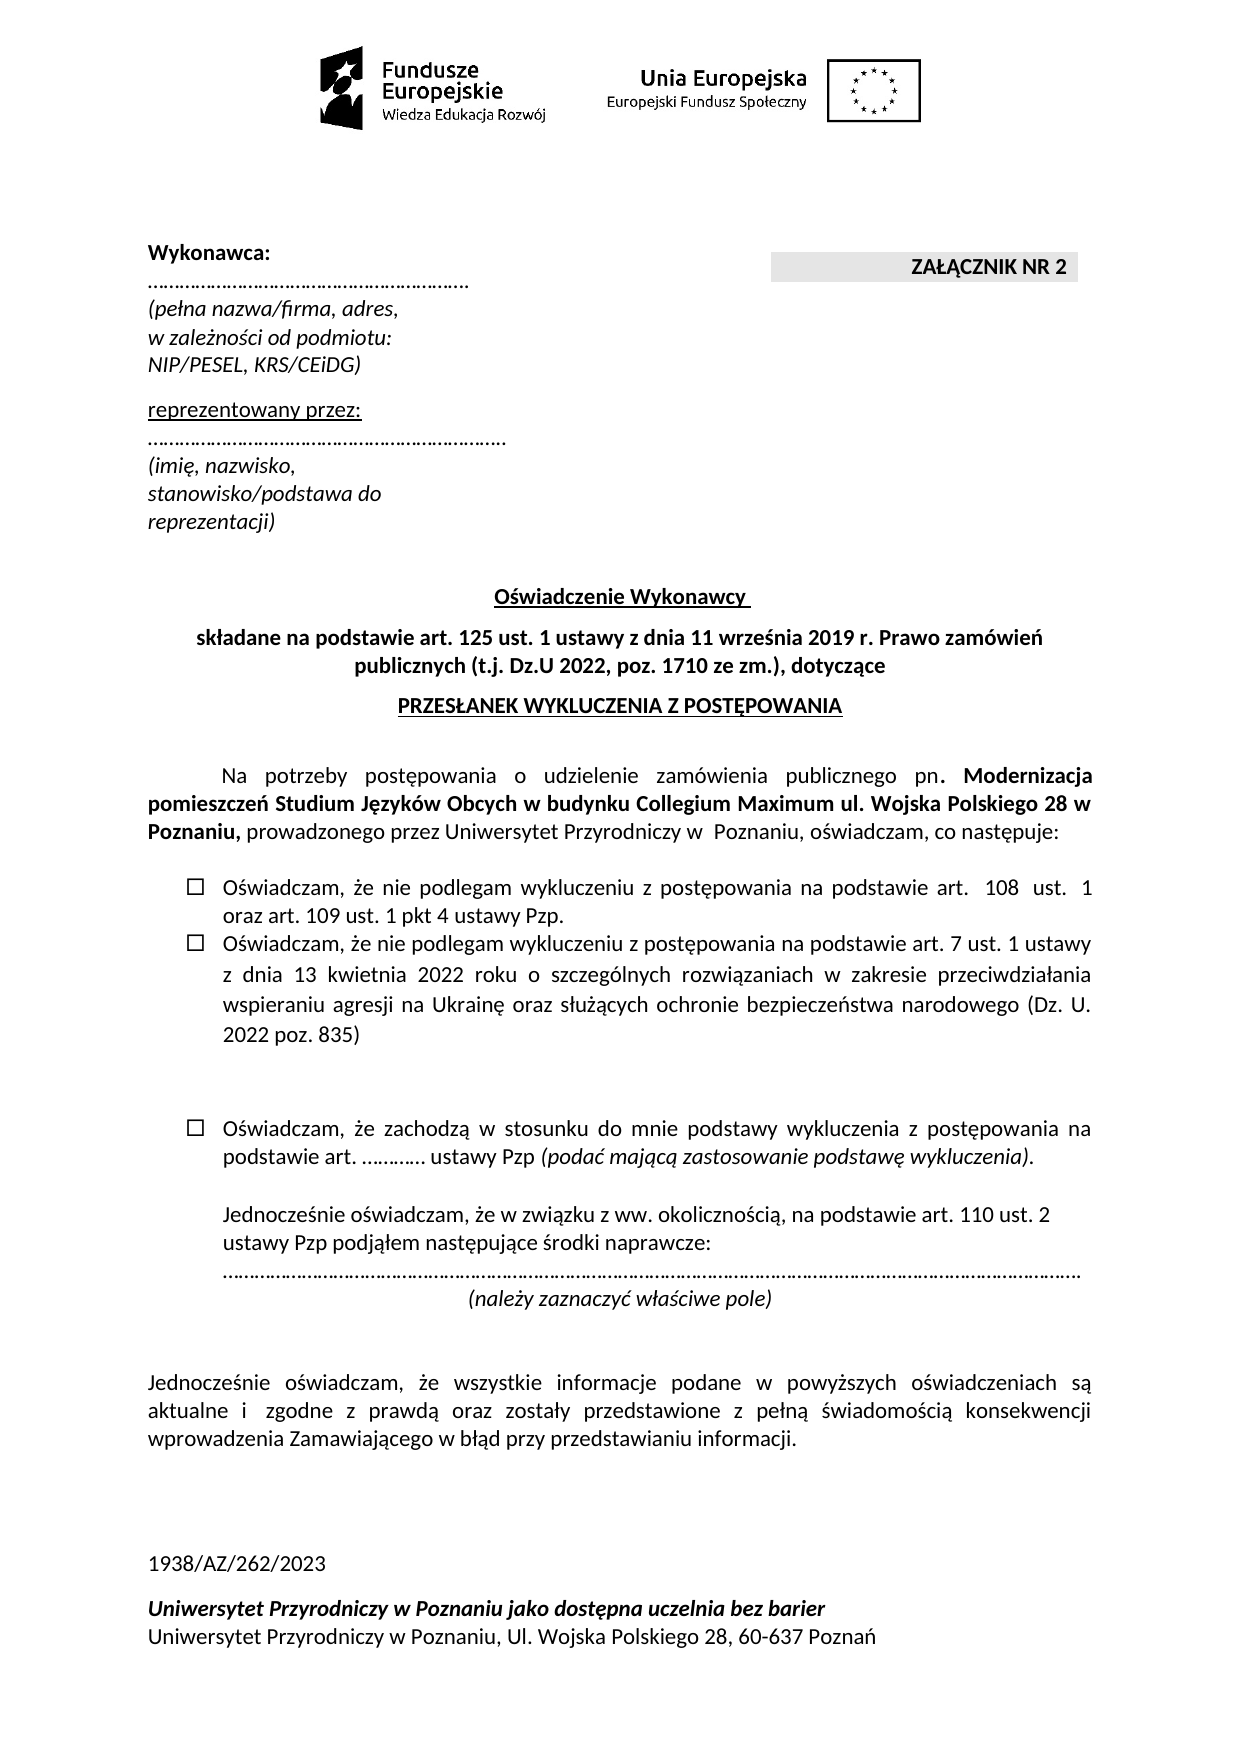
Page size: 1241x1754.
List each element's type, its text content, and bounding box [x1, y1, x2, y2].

text Jednocześnie oświadczam, że wszystkie informacje podane w powyższych oświadczeniach są aktualne i zgodne z prawdą oraz zostały przedstawione z pełną świadomością konsekwencji wprowadzenia Zamawiającego w błąd przy przedstawianiu informacji. [148, 1368, 1093, 1452]
list Oświadczam, że zachodzą w stosunku do mnie podstawy wykluczenia z postępowania na podstawie art. ………… ustawy Pzp (podać mającą zastosowanie podstawę wykluczenia). [185, 1114, 1093, 1170]
text Na potrzeby postępowania o udzielenie zamówienia publicznego pn. Modernizacja pomieszczeń Studium Języków Obcych w budynku Collegium Maximum ul. Wojska Polskiego 28 w Poznaniu, prowadzonego przez Uniwersytet Przyrodniczy w Poznaniu, oświadczam, co następuje: [148, 761, 1093, 845]
list Oświadczam, że nie podlegam wykluczeniu z postępowania na podstawie art. 7 ust. 1 ustawy z dnia 13 kwietnia 2022 roku o szczególnych rozwiązaniach w zakresie przeciwdziałania wspieraniu agresji na Ukrainę oraz służących ochronie bezpieczeństwa narodowego (Dz. U. 2022 poz. 835) [185, 929, 1093, 1048]
text (imię, nazwisko, stanowisko/podstawa do reprezentacji) [148, 451, 472, 535]
text (pełna nazwa/firma, adres, w zależności od podmiotu: NIP/PESEL, KRS/CEiDG) [148, 294, 472, 379]
text Oświadczenie Wykonawcy [148, 582, 1093, 610]
picture [299, 25, 942, 151]
text składane na podstawie art. 125 ust. 1 ustawy z dnia 11 września 2019 r. Prawo zamówień publicznych (t.j. Dz.U 2022, poz. 1710 ze zm.), dotyczące [148, 623, 1093, 679]
list Oświadczam, że nie podlegam wykluczeniu z postępowania na podstawie art. 108 ust. 1 oraz art. 109 ust. 1 pkt 4 ustawy Pzp. [185, 873, 1093, 929]
text (należy zaznaczyć właściwe pole) [148, 1284, 1093, 1312]
text reprezentowany przez: [148, 395, 1093, 423]
text Wykonawca: [148, 238, 1093, 267]
table_header ZAŁĄCZNIK NR 2 [771, 252, 1078, 282]
text ……………………………………………………. [148, 267, 472, 294]
text PRZESŁANEK WYKLUCZENIA Z POSTĘPOWANIA [148, 691, 1093, 719]
list Jednocześnie oświadczam, że w związku z ww. okolicznością, na podstawie art. 110 ust. 2 ustawy Pzp podjąłem następujące środki naprawcze: ………………………………………………………………………………………………………………………………………………. [223, 1200, 1093, 1284]
text ………………………………………………………….. [148, 423, 1093, 451]
